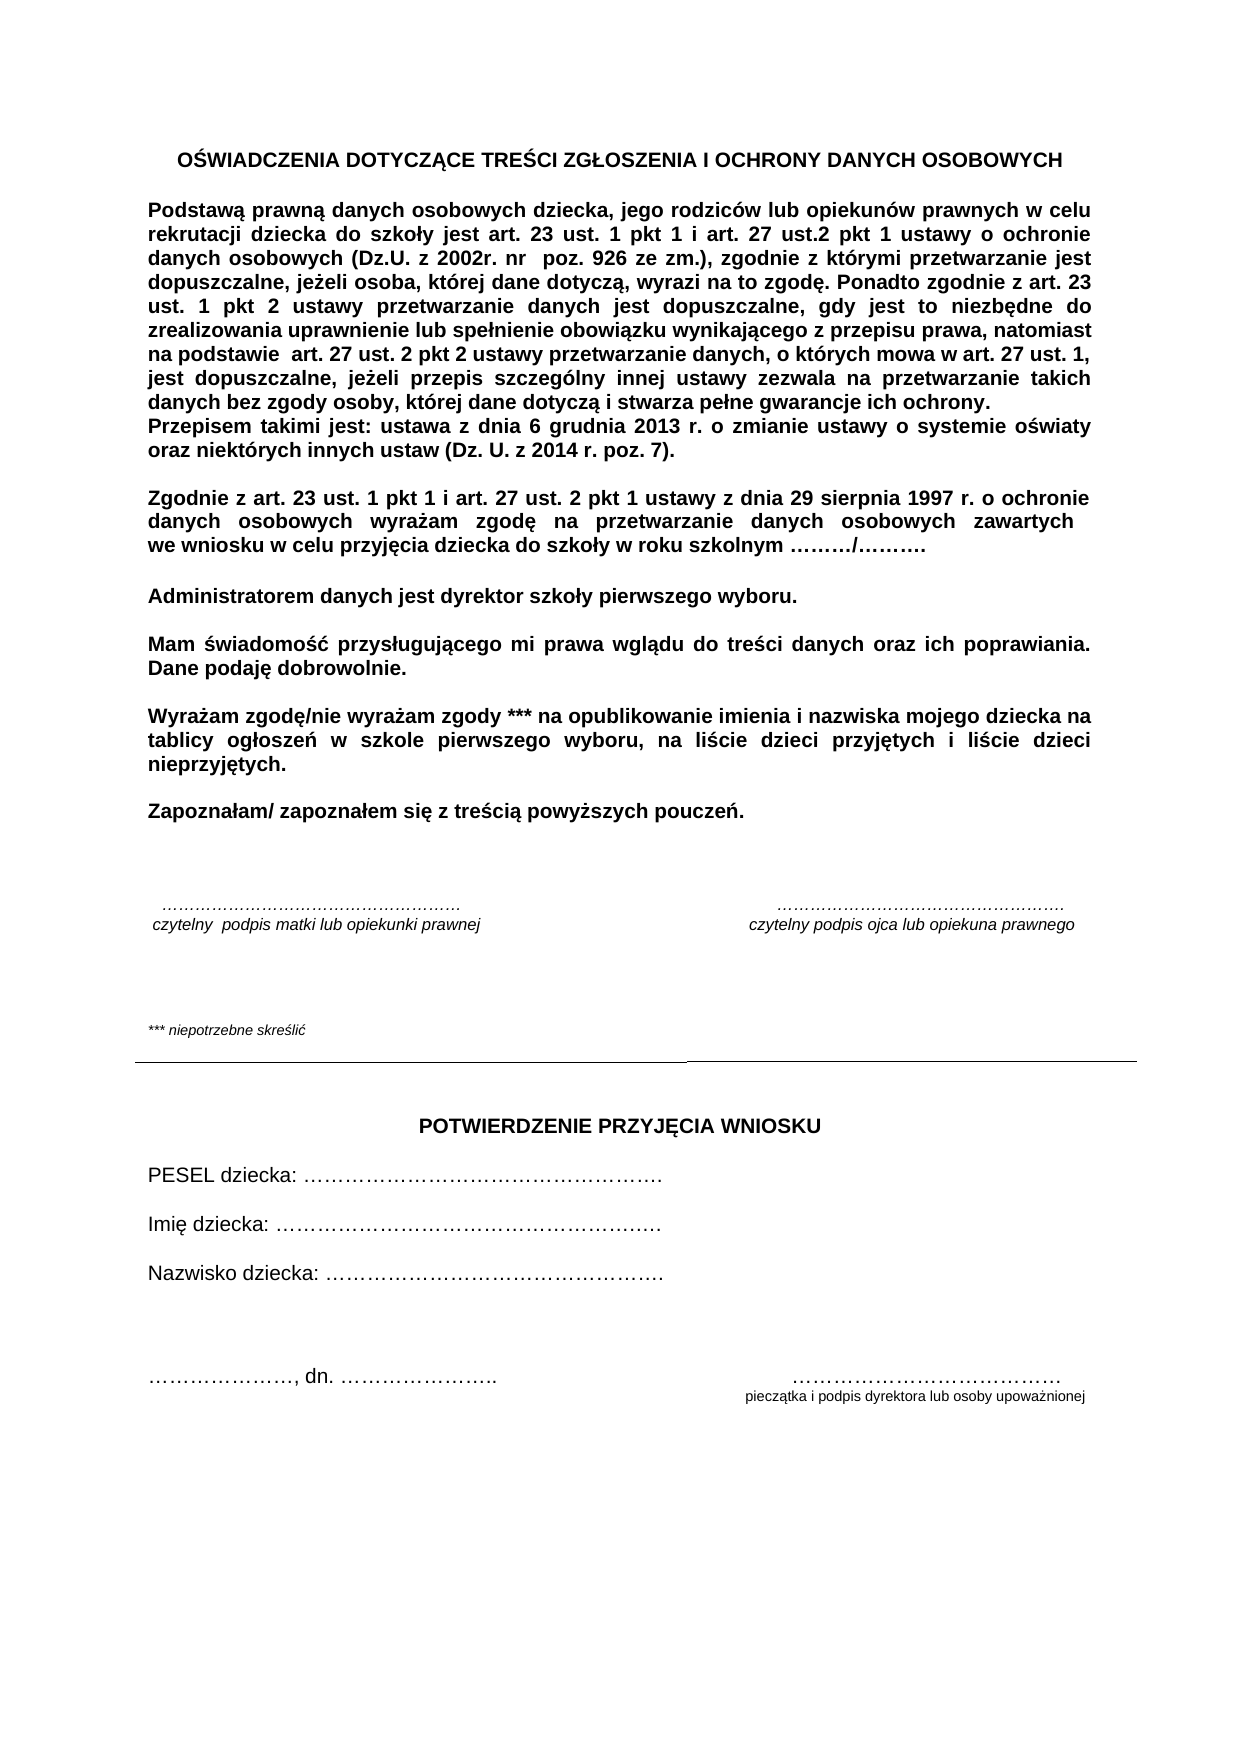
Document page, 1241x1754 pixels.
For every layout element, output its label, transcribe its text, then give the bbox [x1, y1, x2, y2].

text Podstawą prawną danych osobowych dziecka, jego rodziców lub opiekunów prawnych w celu rekrutacji dziecka do szkoły jest art. 23 ust. 1 pkt 1 i art. 27 ust.2 pkt 1 ustawy o ochronie danych osobowych (Dz.U. z 2002r. nr poz. 926 ze zm.), zgodnie z którymi przetwarzanie jest dopuszczalne, jeżeli osoba, której dane dotyczą, wyrazi na to zgodę. Ponadto zgodnie z art. 23 ust. 1 pkt 2 ustawy przetwarzanie danych jest dopuszczalne, gdy jest to niezbędne do zrealizowania uprawnienie lub spełnienie obowiązku wynikającego z przepisu prawa, natomiast na podstawie art. 27 ust. 2 pkt 2 ustawy przetwarzanie danych, o których mowa w art. 27 ust. 1, jest dopuszczalne, jeżeli przepis szczególny innej ustawy zezwala na przetwarzanie takich danych bez zgody osoby, której dane dotyczą i stwarza pełne gwarancje ich ochrony. [148, 198, 1093, 413]
text czytelny podpis matki lub opiekunki prawnej czytelny podpis ojca lub opiekuna prawnego [148, 914, 1093, 933]
text Przepisem takimi jest: ustawa z dnia 6 grudnia 2013 r. o zmianie ustawy o systemie oświaty oraz niektórych innych ustaw (Dz. U. z 2014 r. poz. 7). [148, 413, 1093, 461]
text …………………, dn. ………………….. ………………………………… [148, 1364, 1093, 1388]
text Mam świadomość przysługującego mi prawa wglądu do treści danych oraz ich poprawiania. Dane podaję dobrowolnie. [148, 632, 1093, 679]
text Zapoznałam/ zapoznałem się z treścią powyższych pouczeń. [148, 799, 1093, 823]
text *** niepotrzebne skreślić [148, 1022, 1093, 1039]
text POTWIERDZENIE PRZYJĘCIA WNIOSKU [148, 1114, 1093, 1138]
text ……………………………………………… ……………………………………………. [148, 895, 1093, 914]
text Nazwisko dziecka: …………………………………………. [148, 1261, 1093, 1285]
text pieczątka i podpis dyrektora lub osoby upoważnionej [148, 1388, 1093, 1404]
text Imię dziecka: …………………………………………….…. [148, 1212, 1093, 1236]
text PESEL dziecka: ……………………………………………. [148, 1163, 1093, 1187]
text Wyrażam zgodę/nie wyrażam zgody *** na opublikowanie imienia i nazwiska mojego dziecka na tablicy ogłoszeń w szkole pierwszego wyboru, na liście dzieci przyjętych i liście dzieci nieprzyjętych. [148, 703, 1093, 775]
text Administratorem danych jest dyrektor szkoły pierwszego wyboru. [148, 584, 1093, 608]
text OŚWIADCZENIA DOTYCZĄCE TREŚCI ZGŁOSZENIA I OCHRONY DANYCH OSOBOWYCH [148, 148, 1093, 172]
text Zgodnie z art. 23 ust. 1 pkt 1 i art. 27 ust. 2 pkt 1 ustawy z dnia 29 sierpnia 1997 r. o ochronie danych osobowych wyrażam zgodę na przetwarzanie danych osobowych zawartych we wniosku w celu przyjęcia dziecka do szkoły w roku szkolnym ………/………. [148, 485, 1093, 557]
